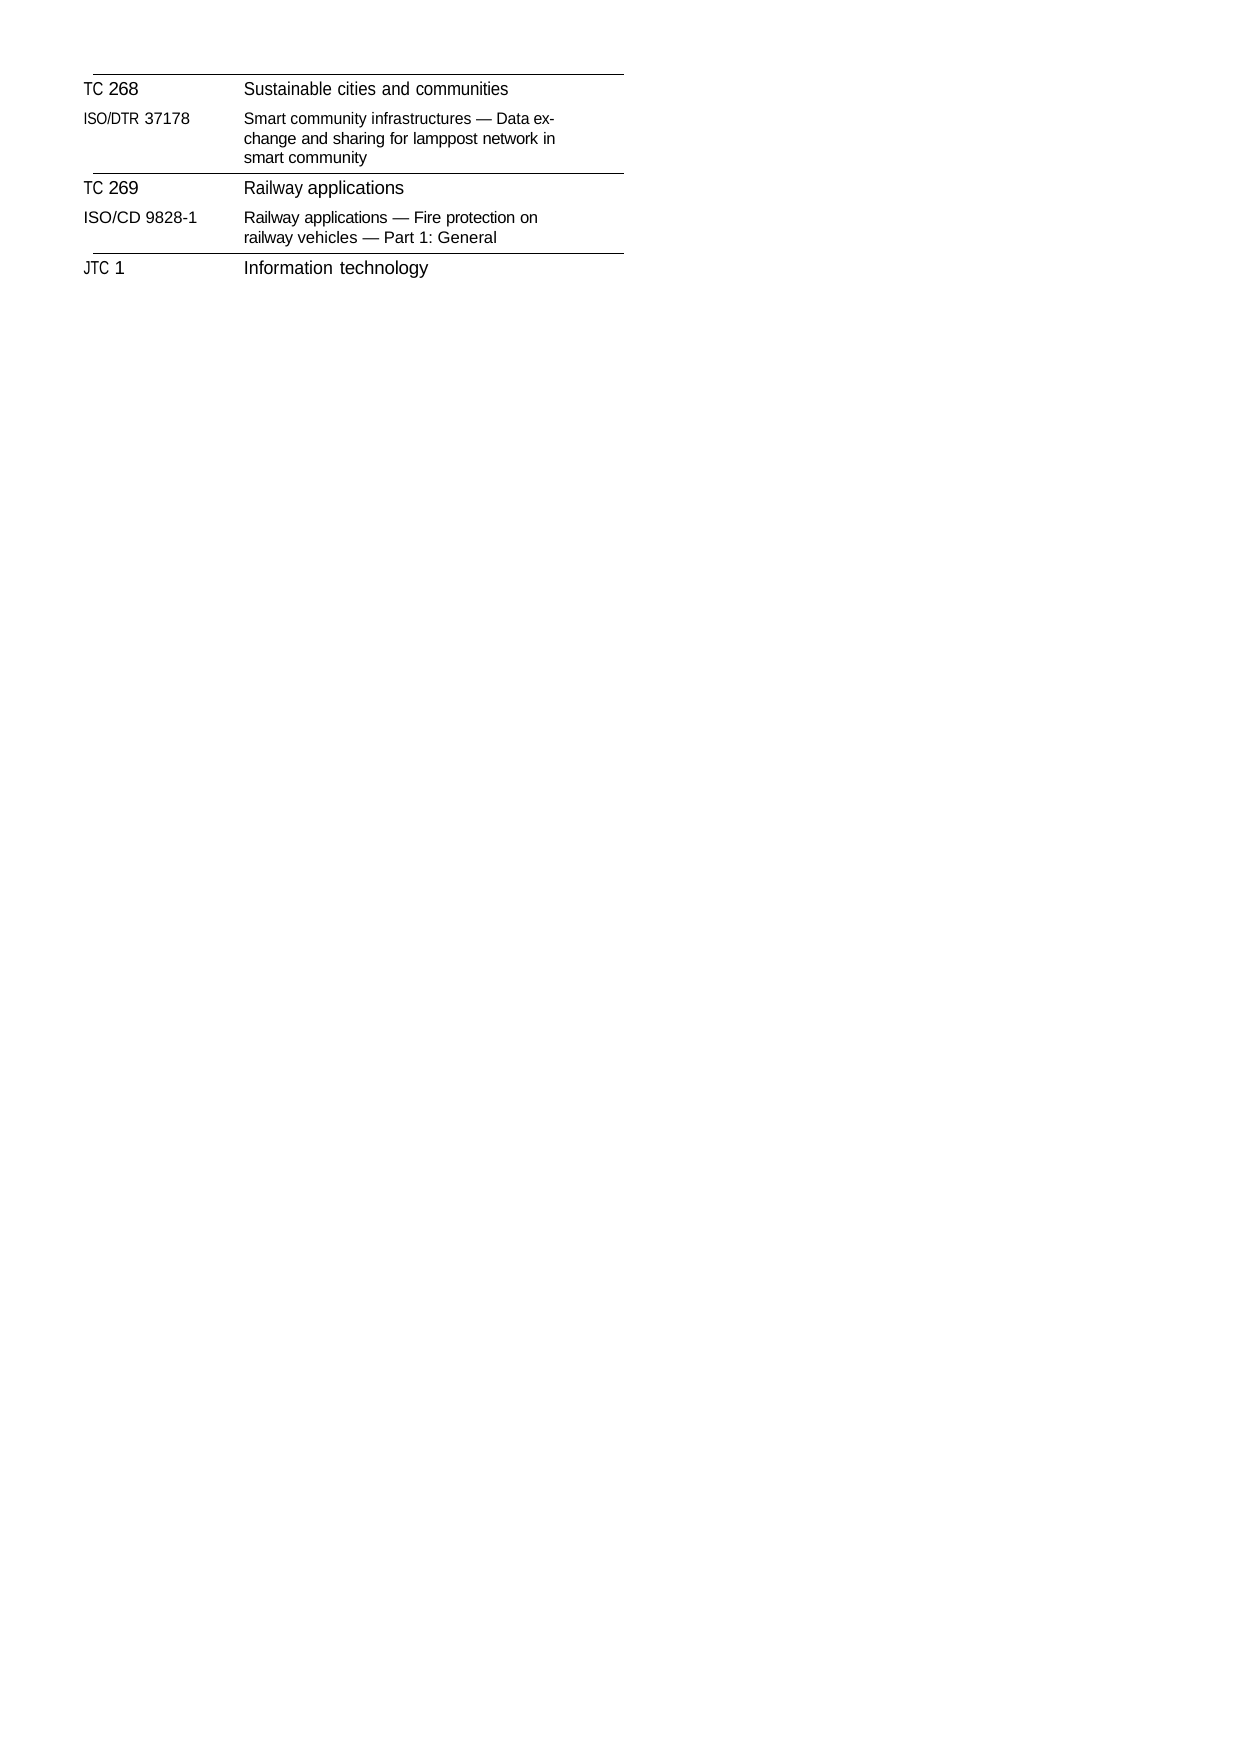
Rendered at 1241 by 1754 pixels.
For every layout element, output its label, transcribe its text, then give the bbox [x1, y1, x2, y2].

subtitle TC 268 Sustainable cities and communities [83, 77, 582, 99]
text ISO/DTR 37178 Smart community infrastructures — Data ex- [83, 109, 582, 128]
text ISO/CD 9828-1 Railway applications — Fire protection on railway vehicles — Part 1: General [83, 208, 548, 247]
subtitle TC 269 Railway applications [83, 177, 582, 198]
subtitle JTC 1 Information technology [83, 256, 582, 278]
text change and sharing for lamppost network in smart community [244, 129, 582, 167]
